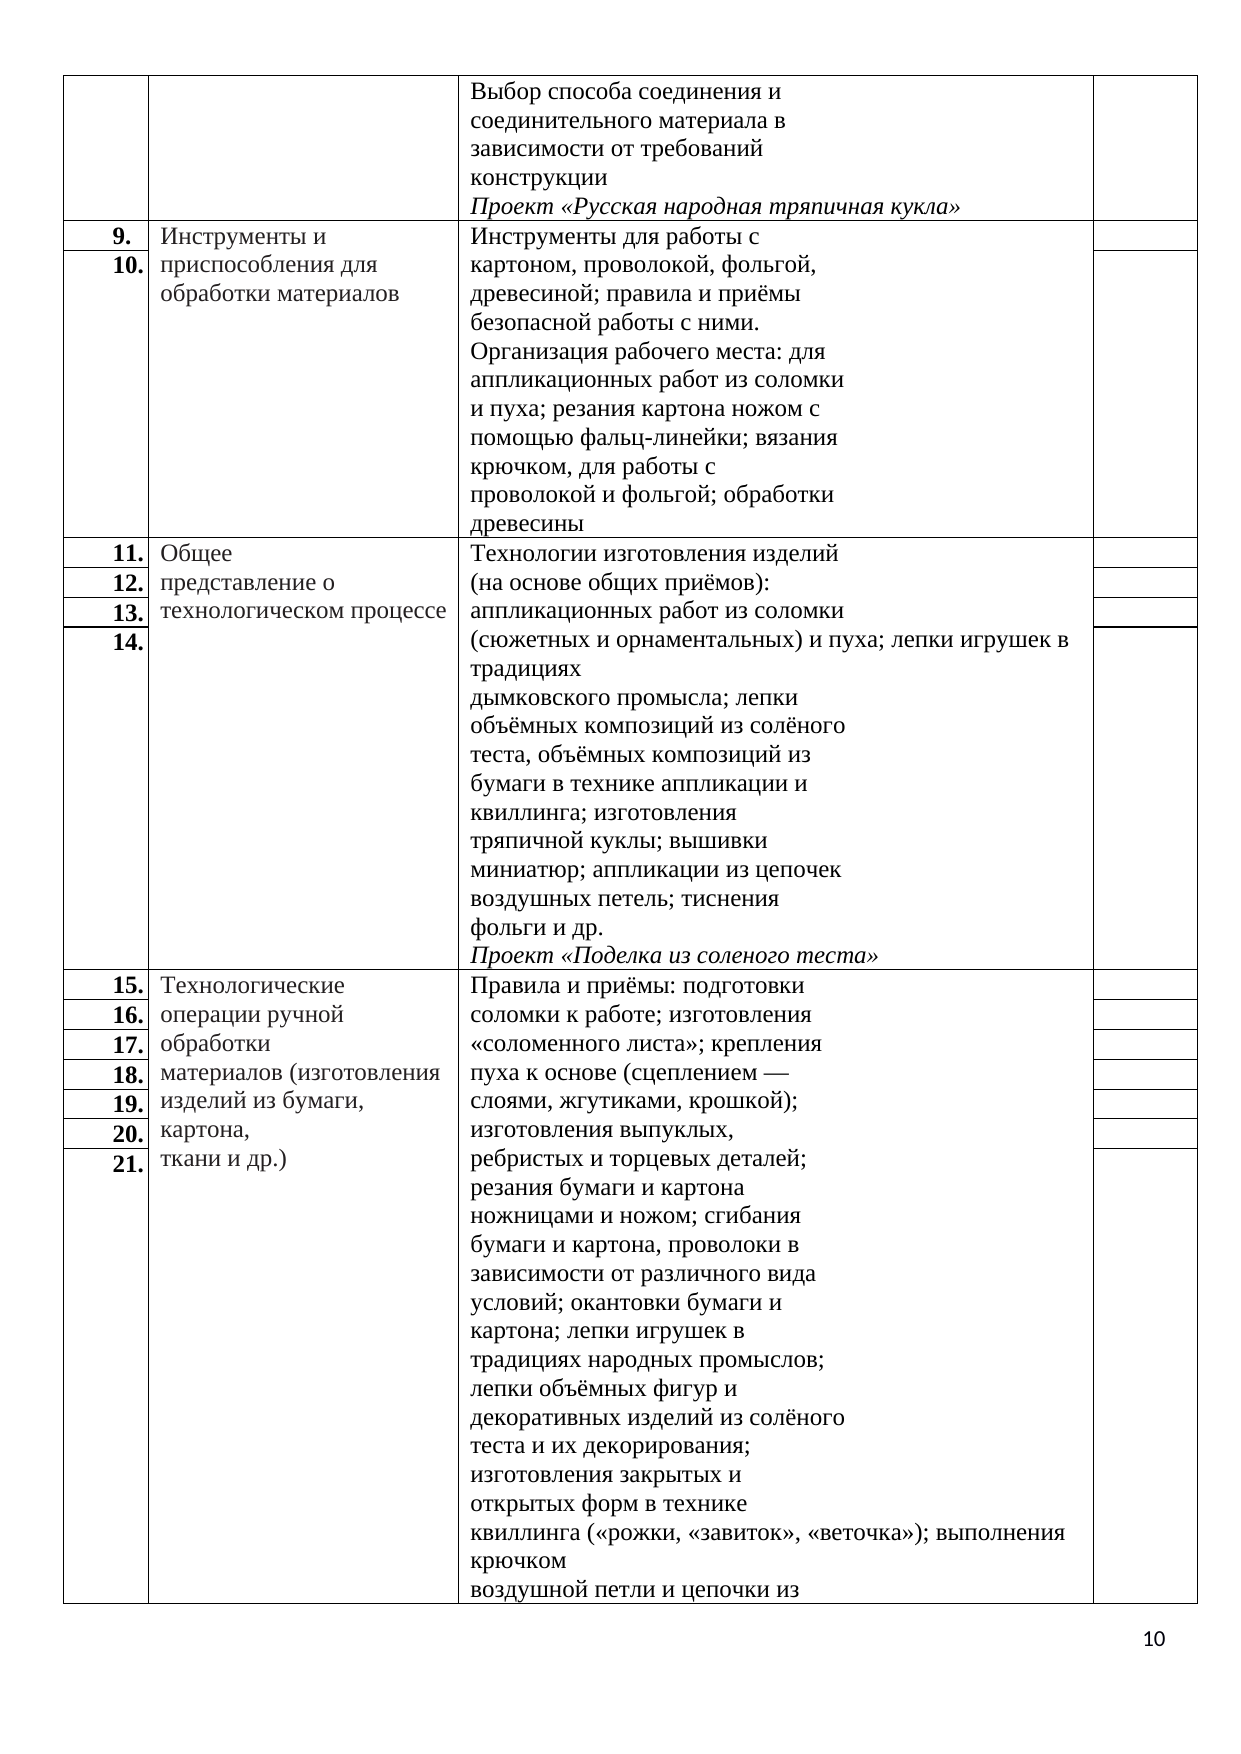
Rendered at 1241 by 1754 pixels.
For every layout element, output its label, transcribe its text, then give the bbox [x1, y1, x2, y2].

table_cell [1094, 568, 1197, 597]
table_cell [1094, 1060, 1197, 1088]
table_cell [64, 221, 148, 249]
table_cell [1094, 1000, 1197, 1029]
table_cell [64, 251, 148, 537]
table_cell [64, 970, 148, 999]
table_cell [1094, 1119, 1197, 1148]
table_cell [1094, 1030, 1197, 1059]
table_cell Технологические операции ручной обработки материалов (изготовления изделий из бумаги, картона, ткани и др.) [149, 970, 458, 1603]
table_cell Инструменты и приспособления для обработки материалов [149, 221, 458, 537]
table_cell [64, 568, 148, 597]
table_cell [1094, 221, 1197, 249]
table_cell [64, 538, 148, 567]
table_cell [1094, 251, 1197, 537]
table_cell [64, 1090, 148, 1118]
table_cell [1094, 970, 1197, 999]
table_cell [1094, 76, 1197, 220]
table_cell Общее представление о технологическом процессе [149, 538, 458, 969]
table_cell [64, 598, 148, 626]
table_cell Инструменты для работы с картоном, проволокой, фольгой, древесиной; правила и приёмы безопасной работы с ними. Организация рабочего места: для аппликационных работ из соломки и пуха; резания картона ножом с помощью фальц-линейки; вязания крючком, для работы с проволокой и фольгой; обработки древесины [459, 221, 1093, 537]
table_cell [64, 1149, 148, 1603]
table_cell [1094, 628, 1197, 969]
table_cell [149, 76, 458, 220]
table_cell [1094, 538, 1197, 567]
table_cell [1094, 598, 1197, 626]
table_cell [64, 628, 148, 969]
table_cell [1094, 1149, 1197, 1603]
table_cell [64, 1030, 148, 1059]
table_cell Технологии изготовления изделий (на основе общих приёмов): аппликационных работ из соломки (сюжетных и орнаментальных) и пуха; лепки игрушек в традициях дымковского промысла; лепки объёмных композиций из солёного теста, объёмных композиций из бумаги в технике аппликации и квиллинга; изготовления тряпичной куклы; вышивки миниатюр; аппликации из цепочек воздушных петель; тиснения фольги и др. Проект «Поделка из соленого теста» [459, 538, 1093, 969]
table_cell [64, 1000, 148, 1029]
table_cell [64, 1060, 148, 1088]
table_cell Правила и приёмы: подготовки соломки к работе; изготовления «соломенного листа»; крепления пуха к основе (сцеплением — слоями, жгутиками, крошкой); изготовления выпуклых, ребристых и торцевых деталей; резания бумаги и картона ножницами и ножом; сгибания бумаги и картона, проволоки в зависимости от различного вида условий; окантовки бумаги и картона; лепки игрушек в традициях народных промыслов; лепки объёмных фигур и декоративных изделий из солёного теста и их декорирования; изготовления закрытых и открытых форм в технике квиллинга («рожки, «завиток», «веточка»); выполнения крючком воздушной петли и цепочки из воздушных петель; обработки проволоки (выравнивание, нарезание заготовок, сгибание и скручивание); обработки фольги (выравнивание, нанесение рисунка, создание рельефов, оформление фона, крепление к основе); разметки и резания деталей из древесины; обработки деталей из древесины шлифовальной бумагой; соединения деталей из древесины клеем Проект «Народная игрушка» [459, 970, 1093, 1603]
table_cell [1094, 1090, 1197, 1118]
table_cell [64, 1119, 148, 1148]
